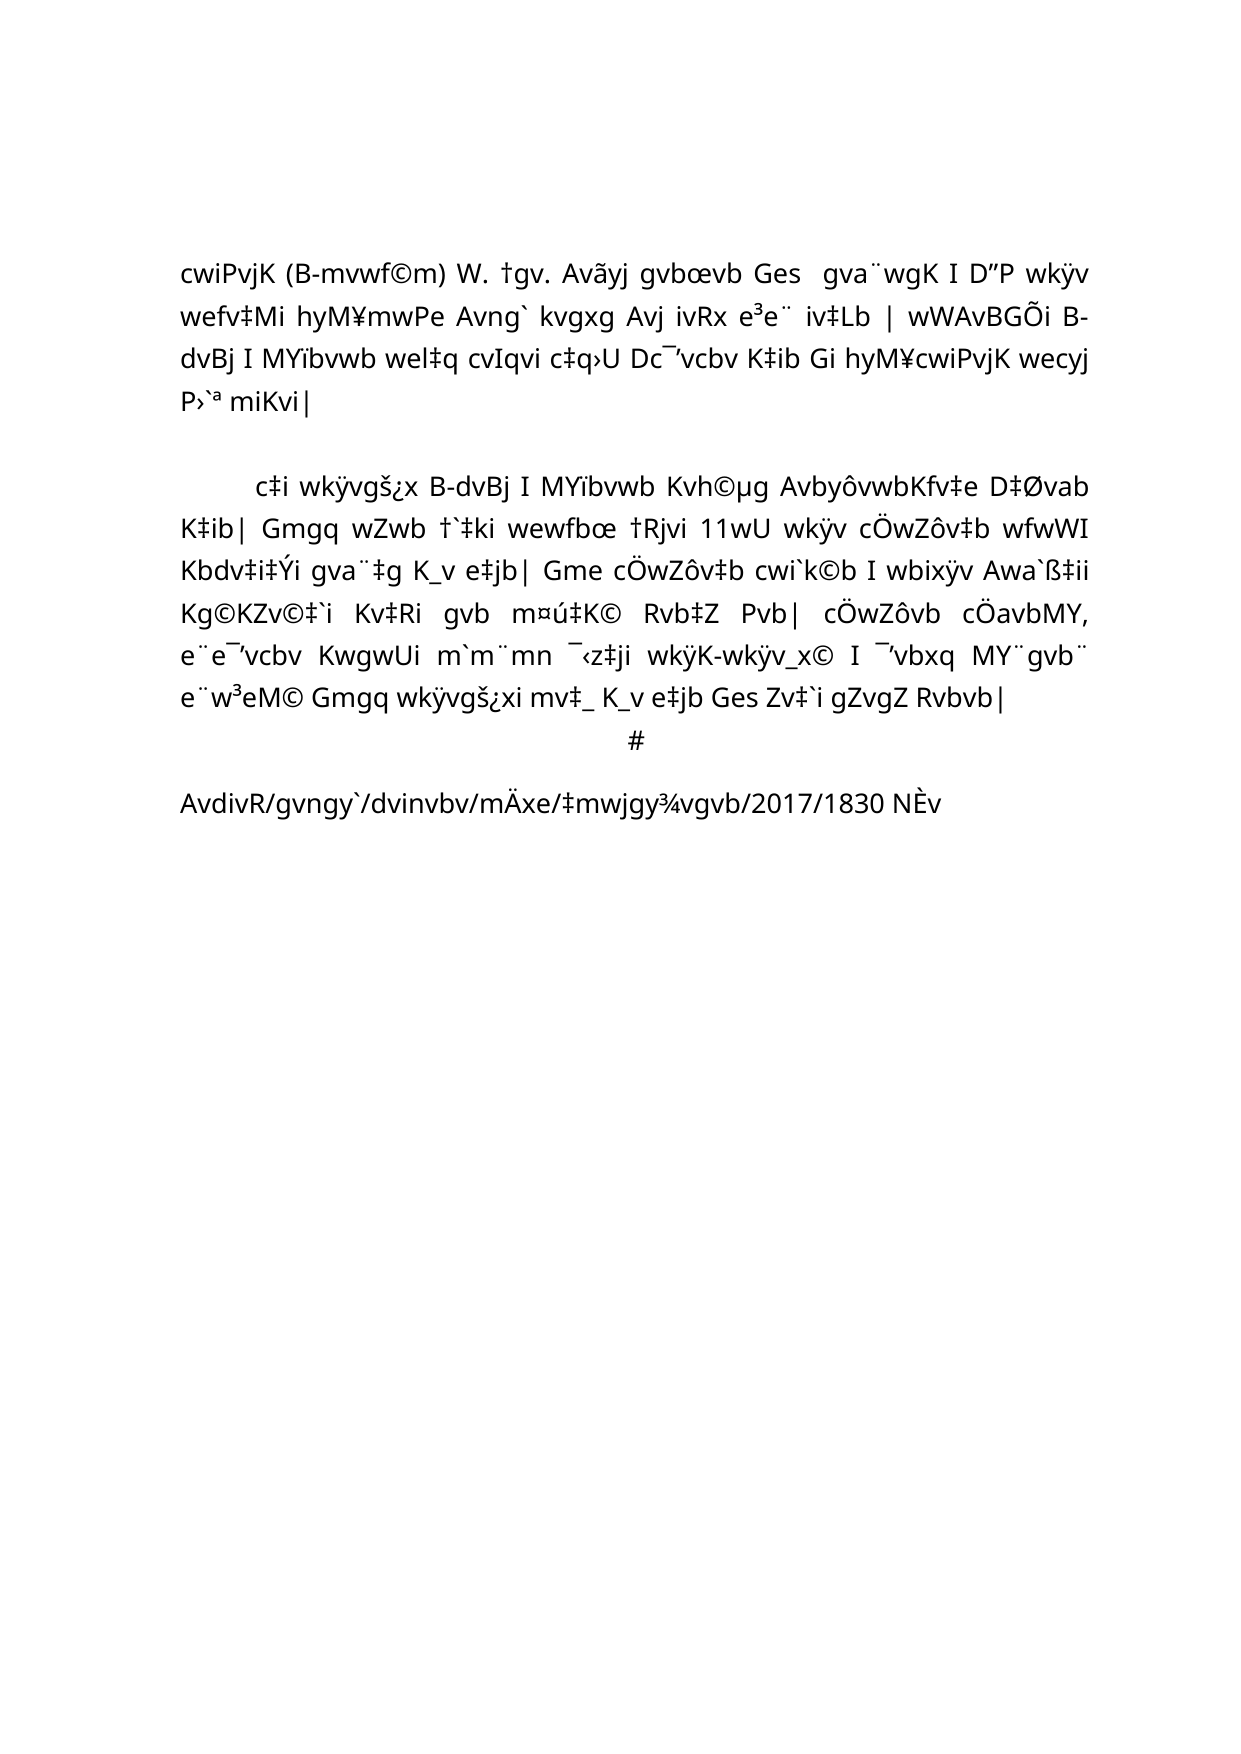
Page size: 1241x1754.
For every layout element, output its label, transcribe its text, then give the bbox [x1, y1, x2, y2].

text AvdivR/gvngy`/dvinvbv/mÄxe/‡mwjgy¾vgvb/2017/1830 NÈv [180, 784, 1090, 821]
text # [180, 721, 1092, 758]
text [180, 255, 1090, 419]
text c‡i wkÿvgš¿x B-dvBj I MYïbvwb Kvh©µg AvbyôvwbKfv‡e D‡Øvab K‡ib| Gmgq wZwb †`‡ki wewfbœ †Rjvi 11wU wkÿv cÖwZôv‡b wfwWI Kbdv‡i‡Ýi gva¨‡g K_v e‡jb| Gme cÖwZôv‡b cwi`k©b I wbixÿv Awa`ß‡ii Kg©KZv©‡`i Kv‡Ri gvb m¤ú‡K© Rvb‡Z Pvb| cÖwZôvb cÖavbMY, e¨e¯’vcbv KwgwUi m`m¨mn ¯‹z‡ji wkÿK-wkÿv_x© I ¯’vbxq MY¨gvb¨ e¨w³eM© Gmgq wkÿvgš¿xi mv‡_ K_v e‡jb Ges Zv‡`i gZvgZ Rvbvb| [180, 467, 1090, 716]
